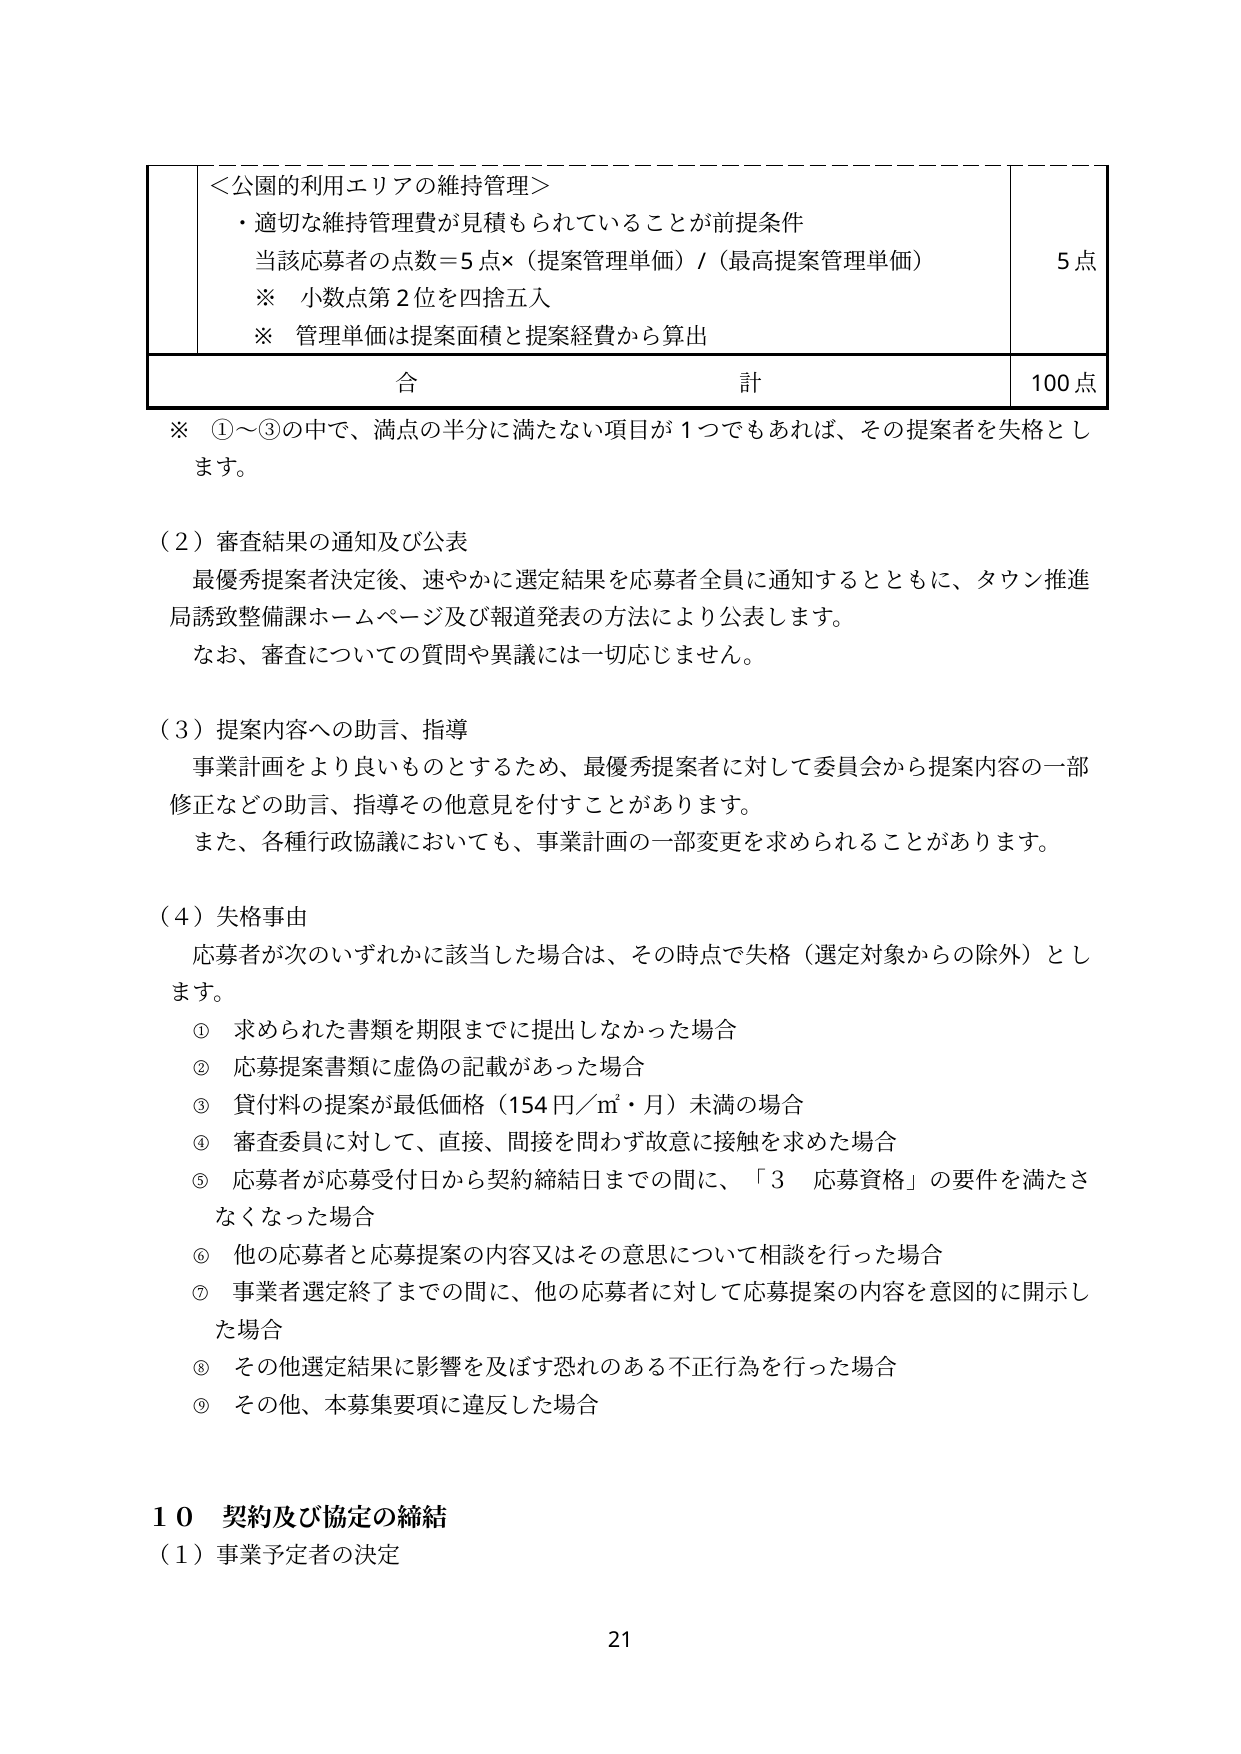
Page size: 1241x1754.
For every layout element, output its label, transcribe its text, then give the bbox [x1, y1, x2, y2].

text １０ 契約及び協定の締結 [148, 1497, 1092, 1534]
table_cell 合 計 [149, 356, 1010, 406]
text （４）失格事由 [148, 897, 1092, 934]
text （１）事業予定者の決定 [148, 1534, 1092, 1572]
table_cell 100点 [1011, 356, 1106, 406]
text ⑦ 事業者選定終了までの間に、他の応募者に対して応募提案の内容を意図的に開示した場合 [191, 1272, 1092, 1347]
text ③ 貸付料の提案が最低価格（154円／㎡・月）未満の場合 [169, 1084, 1092, 1122]
text また、各種行政協議においても、事業計画の一部変更を求められることがあります。 [169, 822, 1092, 859]
text 最優秀提案者決定後、速やかに選定結果を応募者全員に通知するとともに、タウン推進局誘致整備課ホームページ及び報道発表の方法により公表します。 [169, 559, 1092, 634]
text 事業計画をより良いものとするため、最優秀提案者に対して委員会から提案内容の一部修正などの助言、指導その他意見を付すことがあります。 [169, 747, 1092, 822]
text ⑨ その他、本募集要項に違反した場合 [169, 1384, 1092, 1422]
text なお、審査についての質問や異議には一切応じません。 [169, 634, 1092, 672]
text （３）提案内容への助言、指導 [148, 709, 1092, 747]
table_cell ＜公園的利用エリアの維持管理＞ ・適切な維持管理費が見積もられていることが前提条件 当該応募者の点数＝5点×（提案管理単価）/（最高提案管理単価） ※ 小数点第2位を四捨五入 ※ 管理単価は提案面積と提案経費から算出 [198, 165, 1010, 353]
text 応募者が次のいずれかに該当した場合は、その時点で失格（選定対象からの除外）とします。 [169, 934, 1092, 1009]
text ② 応募提案書類に虚偽の記載があった場合 [169, 1047, 1092, 1084]
text ① 求められた書類を期限までに提出しなかった場合 [169, 1009, 1092, 1047]
text ⑤ 応募者が応募受付日から契約締結日までの間に、「３ 応募資格」の要件を満たさなくなった場合 [191, 1159, 1092, 1234]
table_cell 5点 [1011, 165, 1106, 353]
text ⑧ その他選定結果に影響を及ぼす恐れのある不正行為を行った場合 [169, 1347, 1092, 1384]
text （２）審査結果の通知及び公表 [148, 522, 1092, 559]
text ④ 審査委員に対して、直接、間接を問わず故意に接触を求めた場合 [169, 1122, 1092, 1159]
text ⑥ 他の応募者と応募提案の内容又はその意思について相談を行った場合 [169, 1234, 1092, 1272]
text ※ ①～③の中で、満点の半分に満たない項目が1つでもあれば、その提案者を失格とします。 [169, 410, 1092, 484]
